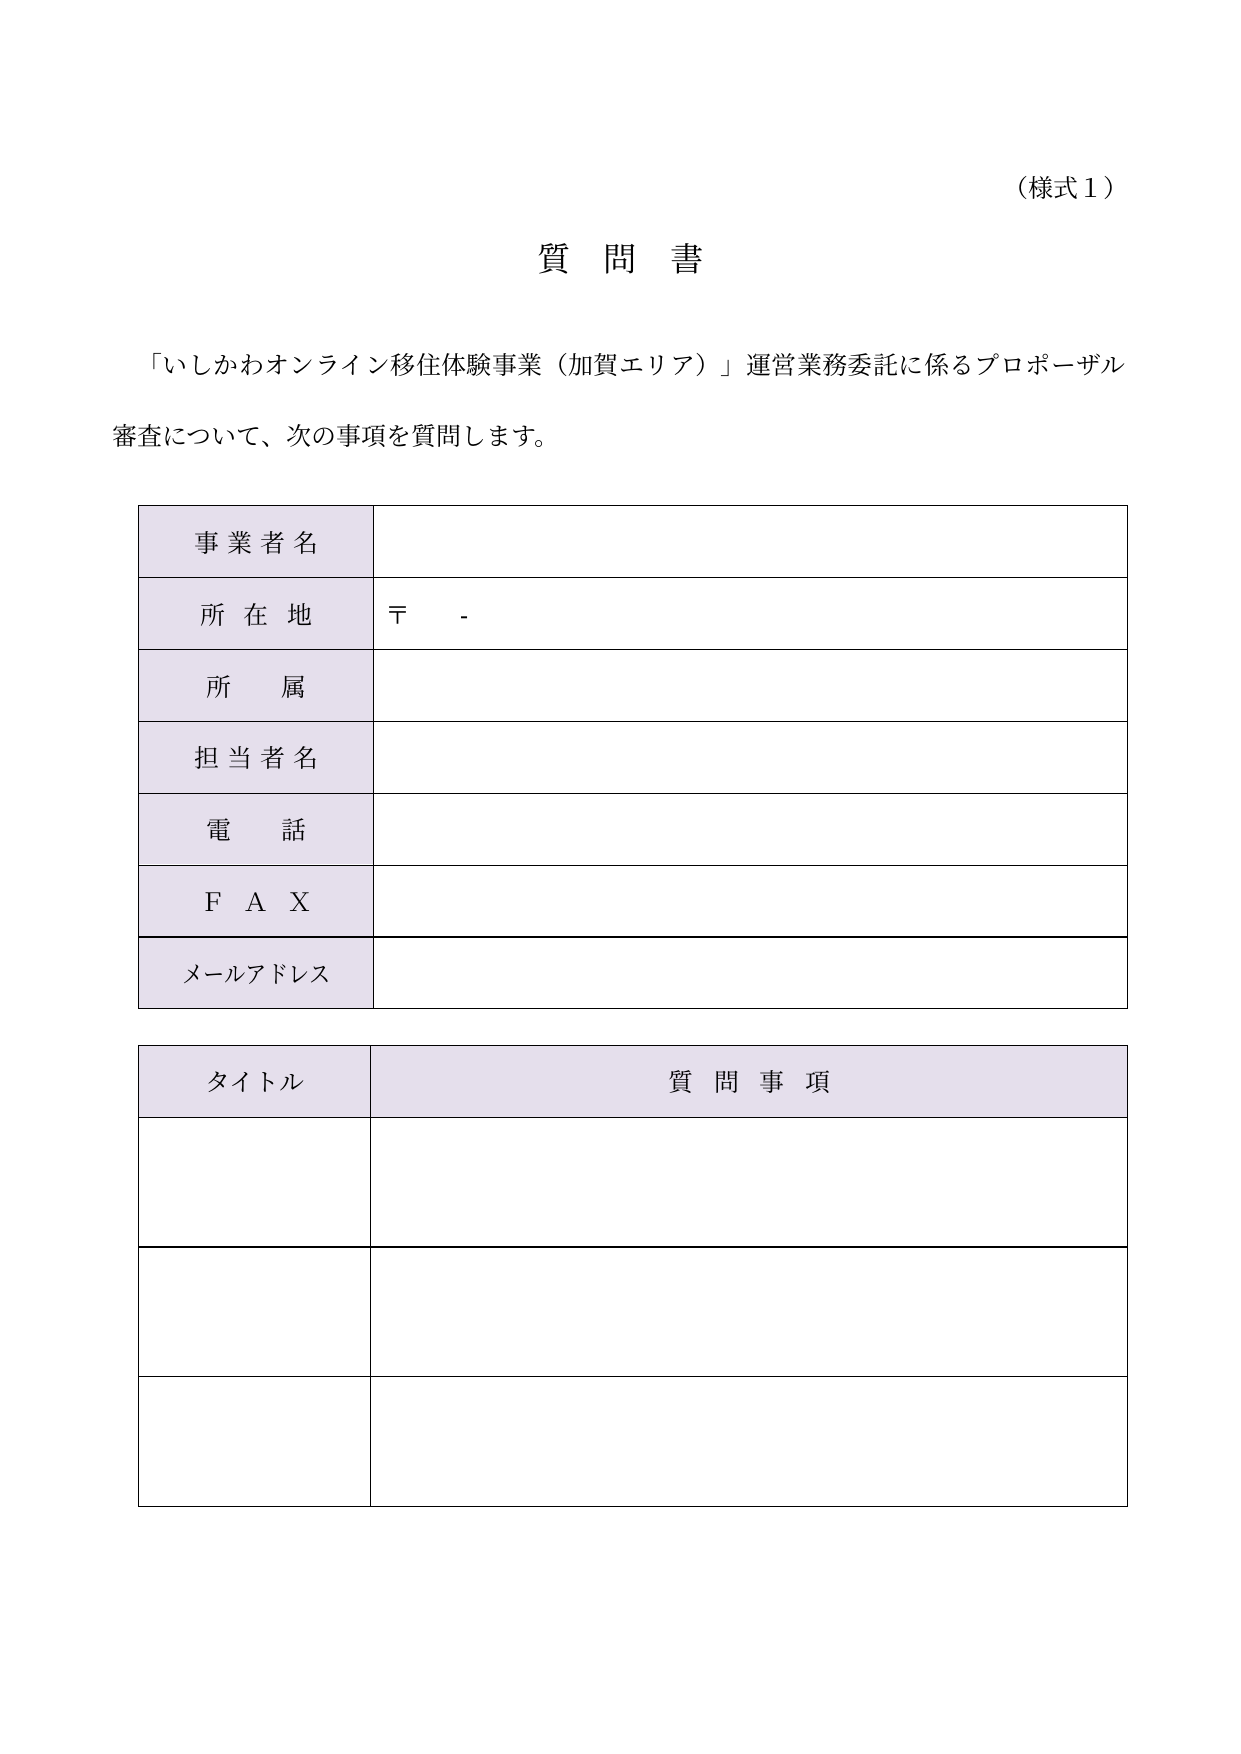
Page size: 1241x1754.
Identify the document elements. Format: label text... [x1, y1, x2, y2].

table_cell 所在地 [139, 578, 373, 649]
table_header [374, 506, 1127, 577]
table_header 質問事項 [371, 1046, 1127, 1117]
text （様式１） [112, 151, 1128, 222]
text 質 問 書 [112, 222, 1128, 293]
table_cell [371, 1377, 1127, 1506]
table_cell [374, 938, 1127, 1008]
table_cell [139, 1248, 370, 1376]
table_cell 所属 [139, 650, 373, 721]
text 「いしかわオンライン移住体験事業（加賀エリア）」運営業務委託に係るプロポーザル審査について、次の事項を質問します。 [112, 328, 1128, 470]
table_cell [374, 650, 1127, 721]
table_header タイトル [139, 1046, 370, 1117]
table_cell 担当者名 [139, 722, 373, 793]
table_cell ＦＡＸ [139, 866, 373, 936]
table_cell [374, 866, 1127, 936]
table_cell [374, 794, 1127, 864]
table_cell 〒 - [374, 578, 1127, 649]
table_cell [371, 1248, 1127, 1376]
table_cell [139, 1377, 370, 1506]
table_cell メールアドレス [139, 938, 373, 1008]
table_cell [371, 1118, 1127, 1246]
table_cell [139, 1118, 370, 1246]
table_cell 電話 [139, 794, 373, 864]
table_header 事業者名 [139, 506, 373, 577]
table_cell [374, 722, 1127, 793]
